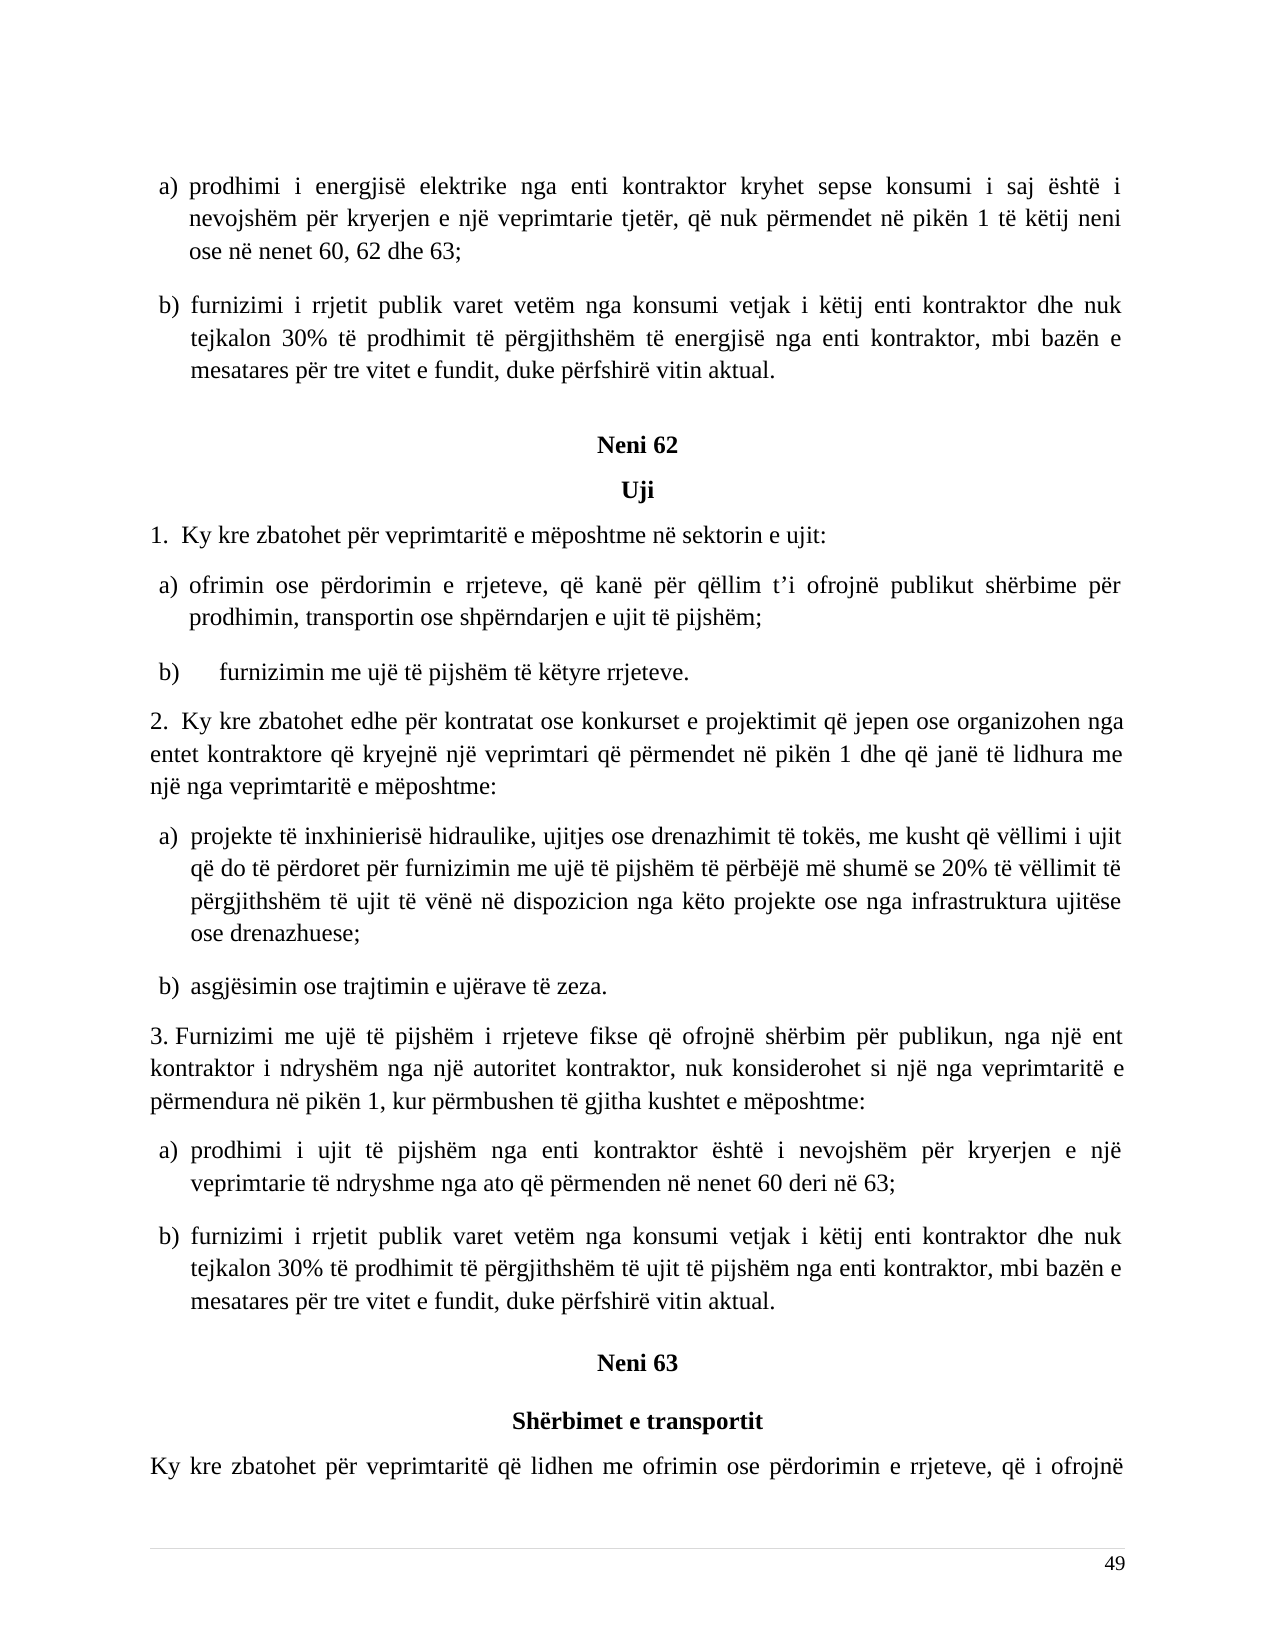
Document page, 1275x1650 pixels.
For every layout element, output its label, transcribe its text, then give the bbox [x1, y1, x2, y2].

table_header furnizimi i rrjetit publik varet vetëm nga konsumi vetjak i këtij enti kontraktor dhe nuk tejkalon 30% të prodhimit të përgjithshëm të energjisë nga enti kontraktor, mbi bazën e mesatares për tre vitet e fundit, duke përfshirë vitin aktual. [183, 271, 1125, 387]
text 2. Ky kre zbatohet edhe për kontratat ose konkurset e projektimit që jepen ose organizohen nga entet kontraktore që kryejnë një veprimtari që përmendet në pikën 1 dhe që janë të lidhura me një nga veprimtaritë e mëposhtme: [150, 702, 1125, 800]
table_header a) [152, 152, 180, 268]
table_header ofrimin ose përdorimin e rrjeteve, që kanë për qëllim t’i ofrojnë publikut shërbime për prodhimin, transportin ose shpërndarjen e ujit të pijshëm; [182, 550, 1125, 634]
table_header a) [152, 550, 180, 634]
table_header prodhimi i energjisë elektrike nga enti kontraktor kryhet sepse konsumi i saj është i nevojshëm për kryerjen e një veprimtarie tjetër, që nuk përmendet në pikën 1 të këtij neni ose në nenet 60, 62 dhe 63; [182, 152, 1125, 268]
table_header furnizimin me ujë të pijshëm të këtyre rrjeteve. [212, 637, 1125, 688]
text Neni 62 [150, 426, 1125, 459]
text 3. Furnizimi me ujë të pijshëm i rrjeteve fikse që ofrojnë shërbim për publikun, nga një ent kontraktor i ndryshëm nga një autoritet kontraktor, nuk konsiderohet si një nga veprimtaritë e përmendura në pikën 1, kur përmbushen të gjitha kushtet e mëposhtme: [150, 1017, 1125, 1115]
table_header a) [152, 1116, 182, 1200]
table_cell furnizimi i rrjetit publik varet vetëm nga konsumi vetjak i këtij enti kontraktor dhe nuk tejkalon 30% të prodhimit të përgjithshëm të ujit të pijshëm nga enti kontraktor, mbi bazën e mesatares për tre vitet e fundit, duke përfshirë vitin aktual. [183, 1202, 1125, 1318]
table_header b) [152, 637, 210, 688]
table_header b) [152, 271, 182, 387]
table_cell b) [152, 1202, 182, 1318]
text Shërbimet e transportit [150, 1406, 1125, 1435]
table_cell b) [152, 952, 182, 1003]
table_header projekte të inxhinierisë hidraulike, ujitjes ose drenazhimit të tokës, me kusht që vëllimi i ujit që do të përdoret për furnizimin me ujë të pijshëm të përbëjë më shumë se 20% të vëllimit të përgjithshëm të ujit të vënë në dispozicion nga këto projekte ose nga infrastruktura ujitëse ose drenazhuese; [183, 802, 1125, 950]
table_cell asgjësimin ose trajtimin e ujërave të zeza. [183, 952, 1125, 1003]
text Neni 63 [150, 1348, 1125, 1377]
table_header a) [152, 802, 182, 950]
text Uji [150, 471, 1125, 504]
text 1. Ky kre zbatohet për veprimtaritë e mëposhtme në sektorin e ujit: [150, 516, 1125, 549]
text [150, 1448, 1125, 1480]
table_header prodhimi i ujit të pijshëm nga enti kontraktor është i nevojshëm për kryerjen e një veprimtarie të ndryshme nga ato që përmenden në nenet 60 deri në 63; [183, 1116, 1125, 1200]
